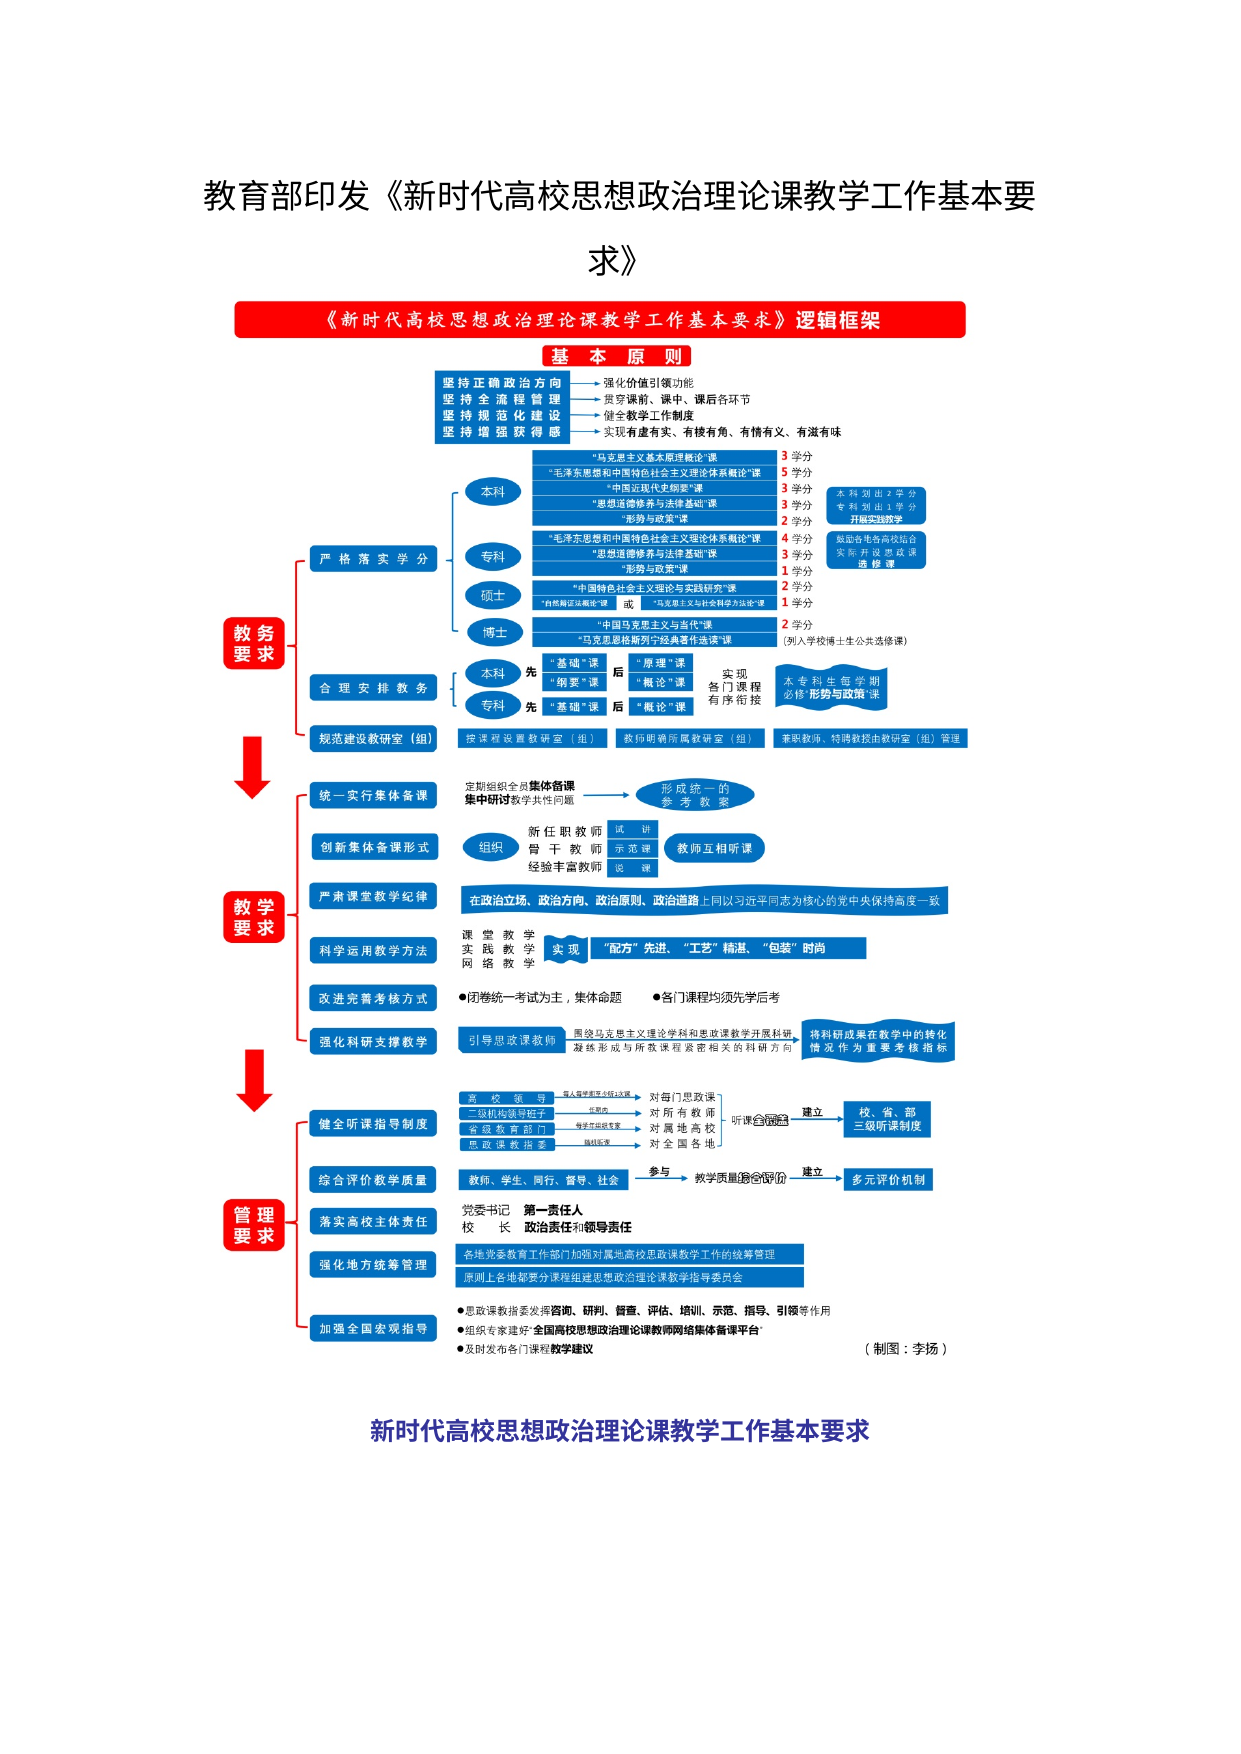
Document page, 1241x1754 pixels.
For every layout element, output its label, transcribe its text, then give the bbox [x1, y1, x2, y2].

text 新时代高校思想政治理论课教学工作基本要求 [187, 1397, 1053, 1462]
text 教育部印发《新时代高校思想政治理论课教学工作基本要求》 [187, 162, 1053, 292]
picture [187, 292, 1002, 1377]
